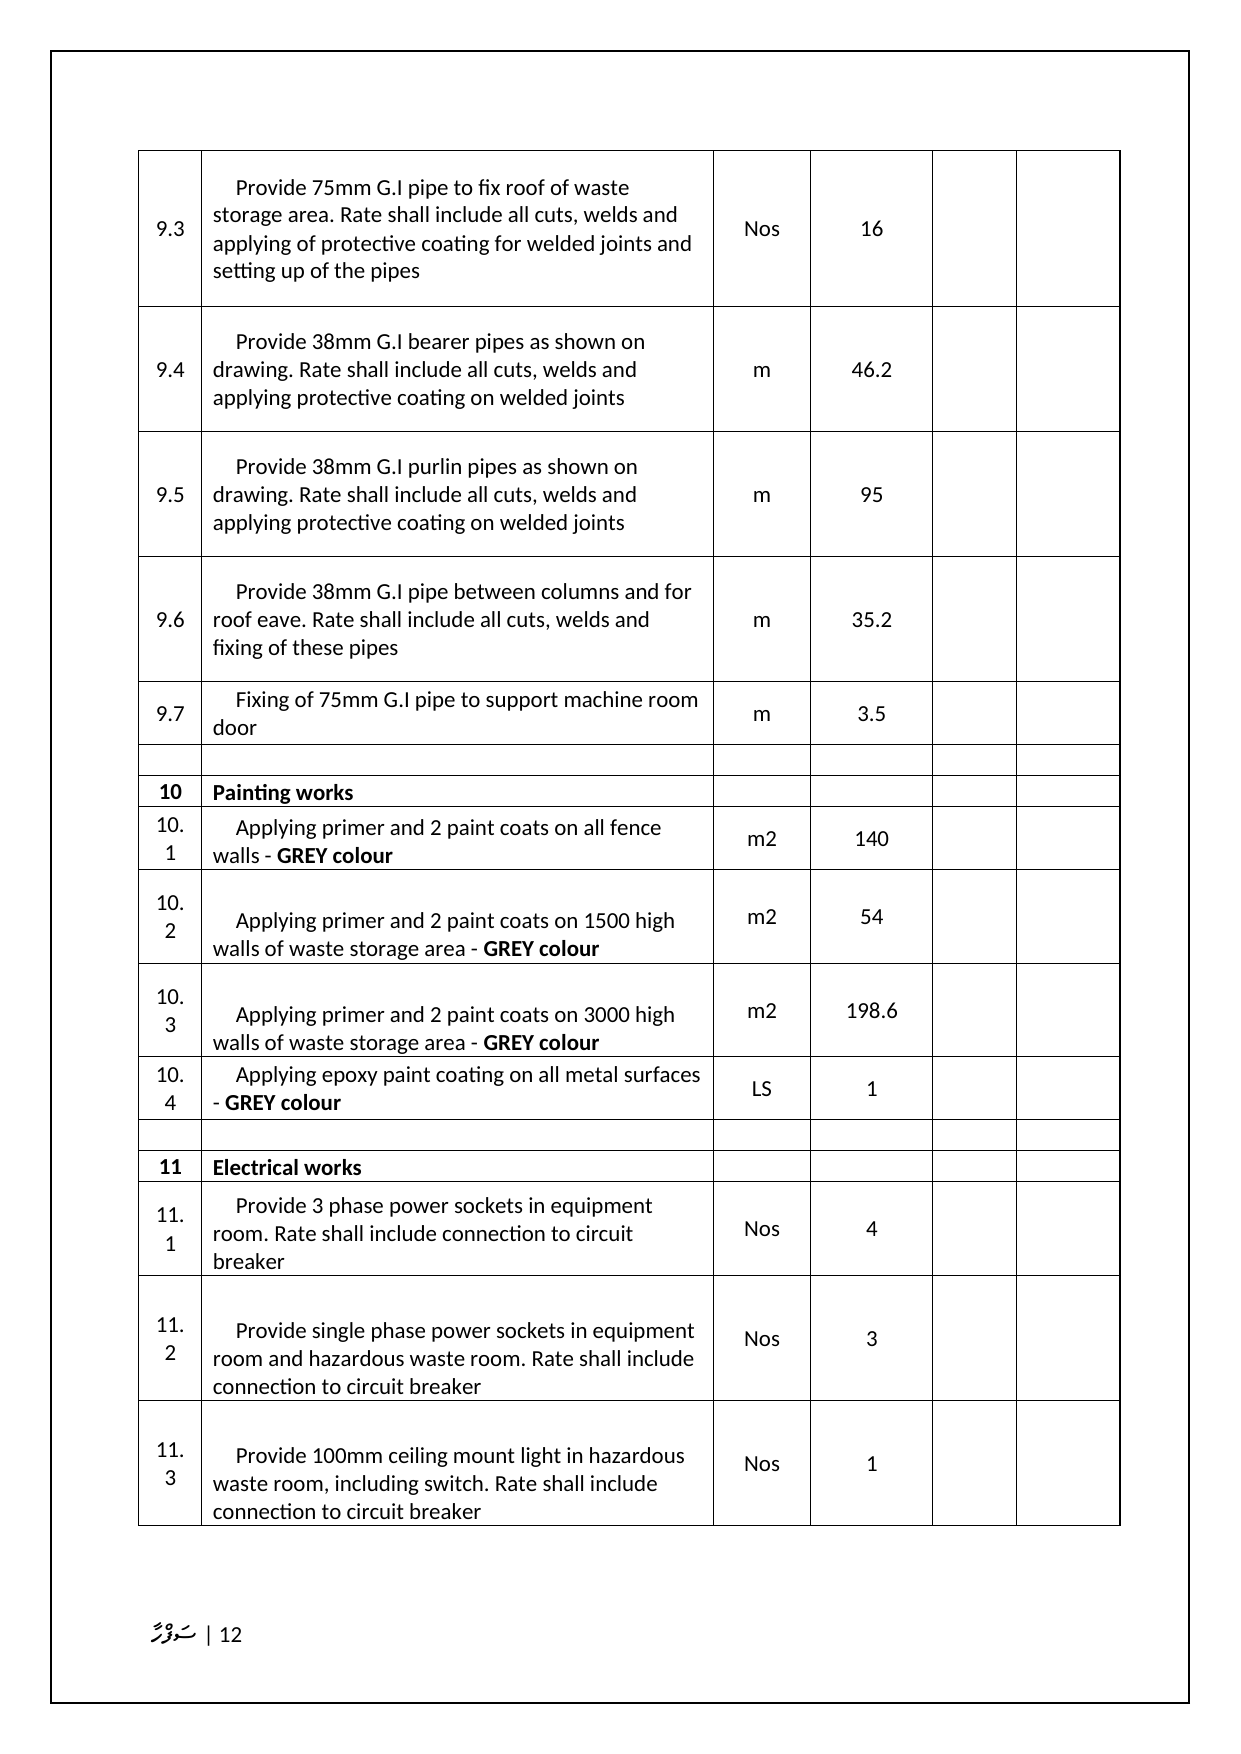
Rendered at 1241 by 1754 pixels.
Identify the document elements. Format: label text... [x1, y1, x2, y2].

table_cell [1017, 682, 1119, 744]
table_cell [811, 1120, 932, 1150]
table_cell [933, 1401, 1016, 1525]
table_cell [933, 1151, 1016, 1181]
table_cell 10 [139, 776, 201, 806]
table_cell [933, 964, 1016, 1056]
table_cell 10.2 [139, 870, 201, 962]
table_cell [1017, 1182, 1119, 1275]
table_cell [1017, 1057, 1119, 1119]
table_cell Nos [714, 1276, 810, 1400]
table_cell 11 [139, 1151, 201, 1181]
table_cell [933, 776, 1016, 806]
table_cell [139, 745, 201, 775]
table_cell LS [714, 1057, 810, 1119]
table_cell [933, 1120, 1016, 1150]
table_cell 11.3 [139, 1401, 201, 1525]
table_cell [1017, 776, 1119, 806]
table_cell [1017, 870, 1119, 962]
table_cell [933, 1182, 1016, 1275]
table_cell [933, 1057, 1016, 1119]
table_cell Provide 100mm ceiling mount light in hazardous waste room, including switch. Rate shall include connection to circuit breaker [202, 1401, 713, 1525]
table_cell Painting works [202, 776, 713, 806]
table_cell 35.2 [811, 557, 932, 681]
table_cell [1017, 745, 1119, 775]
table_cell Applying epoxy paint coating on all metal surfaces - GREY colour [202, 1057, 713, 1119]
table_cell 54 [811, 870, 932, 962]
table_cell [933, 807, 1016, 869]
table_cell Provide 38mm G.I bearer pipes as shown on drawing. Rate shall include all cuts, welds and applying protective coating on welded joints [202, 307, 713, 431]
table_cell Nos [714, 1401, 810, 1525]
table_cell 9.6 [139, 557, 201, 681]
table_cell m [714, 307, 810, 431]
table_cell [1017, 964, 1119, 1056]
table_cell [811, 1151, 932, 1181]
table_cell 9.4 [139, 307, 201, 431]
table_cell [1017, 307, 1119, 431]
table_cell 1 [811, 1401, 932, 1525]
table_cell [811, 776, 932, 806]
table_cell 140 [811, 807, 932, 869]
table_cell Provide 38mm G.I pipe between columns and for roof eave. Rate shall include all cuts, welds and fixing of these pipes [202, 557, 713, 681]
table_cell Nos [714, 1182, 810, 1275]
table_cell [1017, 1120, 1119, 1150]
table_cell [933, 151, 1016, 306]
table_cell Provide 3 phase power sockets in equipment room. Rate shall include connection to circuit breaker [202, 1182, 713, 1275]
table_cell [1017, 1276, 1119, 1400]
table_cell [1017, 432, 1119, 556]
table_cell 10.4 [139, 1057, 201, 1119]
table_cell Provide 38mm G.I purlin pipes as shown on drawing. Rate shall include all cuts, welds and applying protective coating on welded joints [202, 432, 713, 556]
table_cell [714, 776, 810, 806]
table_cell Provide single phase power sockets in equipment room and hazardous waste room. Rate shall include connection to circuit breaker [202, 1276, 713, 1400]
table_cell m [714, 682, 810, 744]
table_cell [714, 1151, 810, 1181]
table_cell [811, 745, 932, 775]
table_cell 3 [811, 1276, 932, 1400]
table_cell [202, 1120, 713, 1150]
table_cell 10.1 [139, 807, 201, 869]
table_cell [1017, 151, 1119, 306]
table_cell [933, 745, 1016, 775]
table_cell 11.1 [139, 1182, 201, 1275]
table_cell 1 [811, 1057, 932, 1119]
table_cell [1017, 1151, 1119, 1181]
table_cell [933, 307, 1016, 431]
table_cell [933, 1276, 1016, 1400]
table_cell m2 [714, 870, 810, 962]
table_cell 95 [811, 432, 932, 556]
table_cell [714, 745, 810, 775]
table_cell 10.3 [139, 964, 201, 1056]
table_cell 3.5 [811, 682, 932, 744]
table_cell [933, 557, 1016, 681]
table_cell 11.2 [139, 1276, 201, 1400]
table_cell [1017, 1401, 1119, 1525]
table_cell [933, 432, 1016, 556]
table_cell m [714, 557, 810, 681]
table_cell 4 [811, 1182, 932, 1275]
table_cell m [714, 432, 810, 556]
table_cell [933, 870, 1016, 962]
table_cell Nos [714, 151, 810, 306]
table_cell [933, 682, 1016, 744]
table_cell 16 [811, 151, 932, 306]
table_cell Provide 75mm G.I pipe to fix roof of waste storage area. Rate shall include all cuts, welds and applying of protective coating for welded joints and setting up of the pipes [202, 151, 713, 306]
table_cell Applying primer and 2 paint coats on 1500 high walls of waste storage area - GREY colour [202, 870, 713, 962]
table_cell Applying primer and 2 paint coats on 3000 high walls of waste storage area - GREY colour [202, 964, 713, 1056]
table_cell 46.2 [811, 307, 932, 431]
table_cell [202, 745, 713, 775]
table_cell 198.6 [811, 964, 932, 1056]
table_cell 9.7 [139, 682, 201, 744]
table_cell [714, 1120, 810, 1150]
table_cell m2 [714, 807, 810, 869]
table_cell Electrical works [202, 1151, 713, 1181]
table_cell [1017, 557, 1119, 681]
table_cell 9.5 [139, 432, 201, 556]
table_cell m2 [714, 964, 810, 1056]
table_cell Fixing of 75mm G.I pipe to support machine room door [202, 682, 713, 744]
table_cell Applying primer and 2 paint coats on all fence walls - GREY colour [202, 807, 713, 869]
table_cell [1017, 807, 1119, 869]
table_cell [139, 1120, 201, 1150]
table_cell 9.3 [139, 151, 201, 306]
